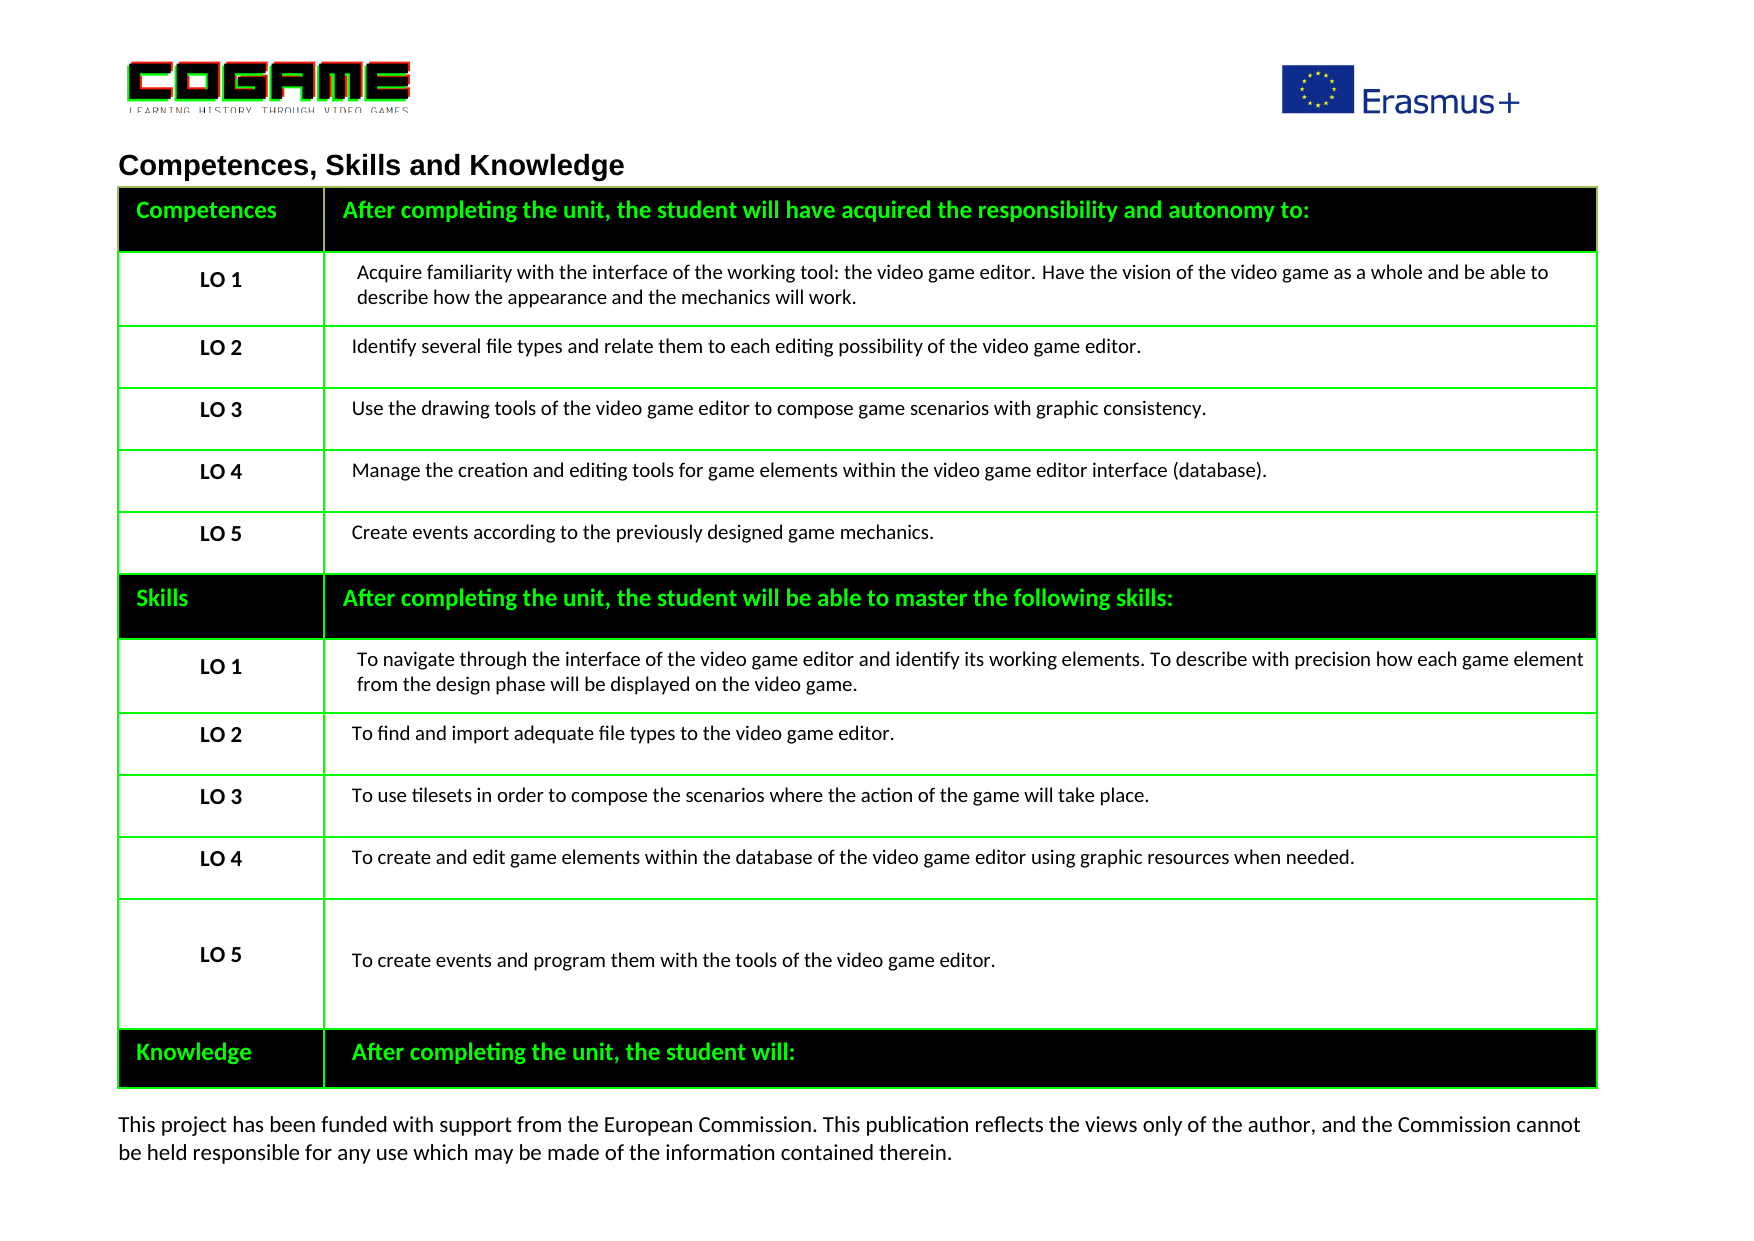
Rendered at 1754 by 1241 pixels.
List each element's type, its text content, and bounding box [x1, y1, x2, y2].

table_cell LO 1 [119, 640, 323, 712]
table_cell Manage the creation and editing tools for game elements within the video game editor interface (database). [325, 451, 1596, 511]
picture [1268, 51, 1531, 124]
table_cell To find and import adequate file types to the video game editor. [325, 714, 1596, 774]
table_cell LO 5 [119, 900, 323, 1028]
table_cell After completing the unit, the student will: [325, 1030, 1596, 1087]
table_cell Create events according to the previously designed game mechanics. [325, 513, 1596, 573]
table_cell LO 4 [119, 451, 323, 511]
table_cell To create and edit game elements within the database of the video game editor using graphic resources when needed. [325, 838, 1596, 898]
table_cell Identify several file types and relate them to each editing possibility of the video game editor. [325, 327, 1596, 387]
table_cell LO 3 [119, 776, 323, 836]
subtitle Competences, Skills and Knowledge [118, 148, 1606, 181]
table_cell To navigate through the interface of the video game editor and identify its working elements. To describe with precision how each game element from the design phase will be displayed on the video game. [325, 640, 1596, 712]
table_cell LO 2 [119, 327, 323, 387]
table_cell LO 5 [119, 513, 323, 573]
table_cell Acquire familiarity with the interface of the working tool: the video game editor. Have the vision of the video game as a whole and be able to describe how the appearance and the mechanics will work. [325, 253, 1596, 325]
table_cell LO 2 [119, 714, 323, 774]
table_cell Use the drawing tools of the video game editor to compose game scenarios with graphic consistency. [325, 389, 1596, 449]
table_cell LO 3 [119, 389, 323, 449]
table_header After completing the unit, the student will have acquired the responsibility and autonomy to: [325, 188, 1596, 251]
picture [122, 58, 411, 112]
table_cell Knowledge [119, 1030, 323, 1087]
table_cell To use tilesets in order to compose the scenarios where the action of the game will take place. [325, 776, 1596, 836]
table_cell To create events and program them with the tools of the video game editor. [325, 900, 1596, 1028]
table_cell LO 1 [119, 253, 323, 325]
table_cell Skills [119, 575, 323, 638]
table_cell LO 4 [119, 838, 323, 898]
table_header Competences [119, 188, 323, 251]
table_cell After completing the unit, the student will be able to master the following skills: [325, 575, 1596, 638]
